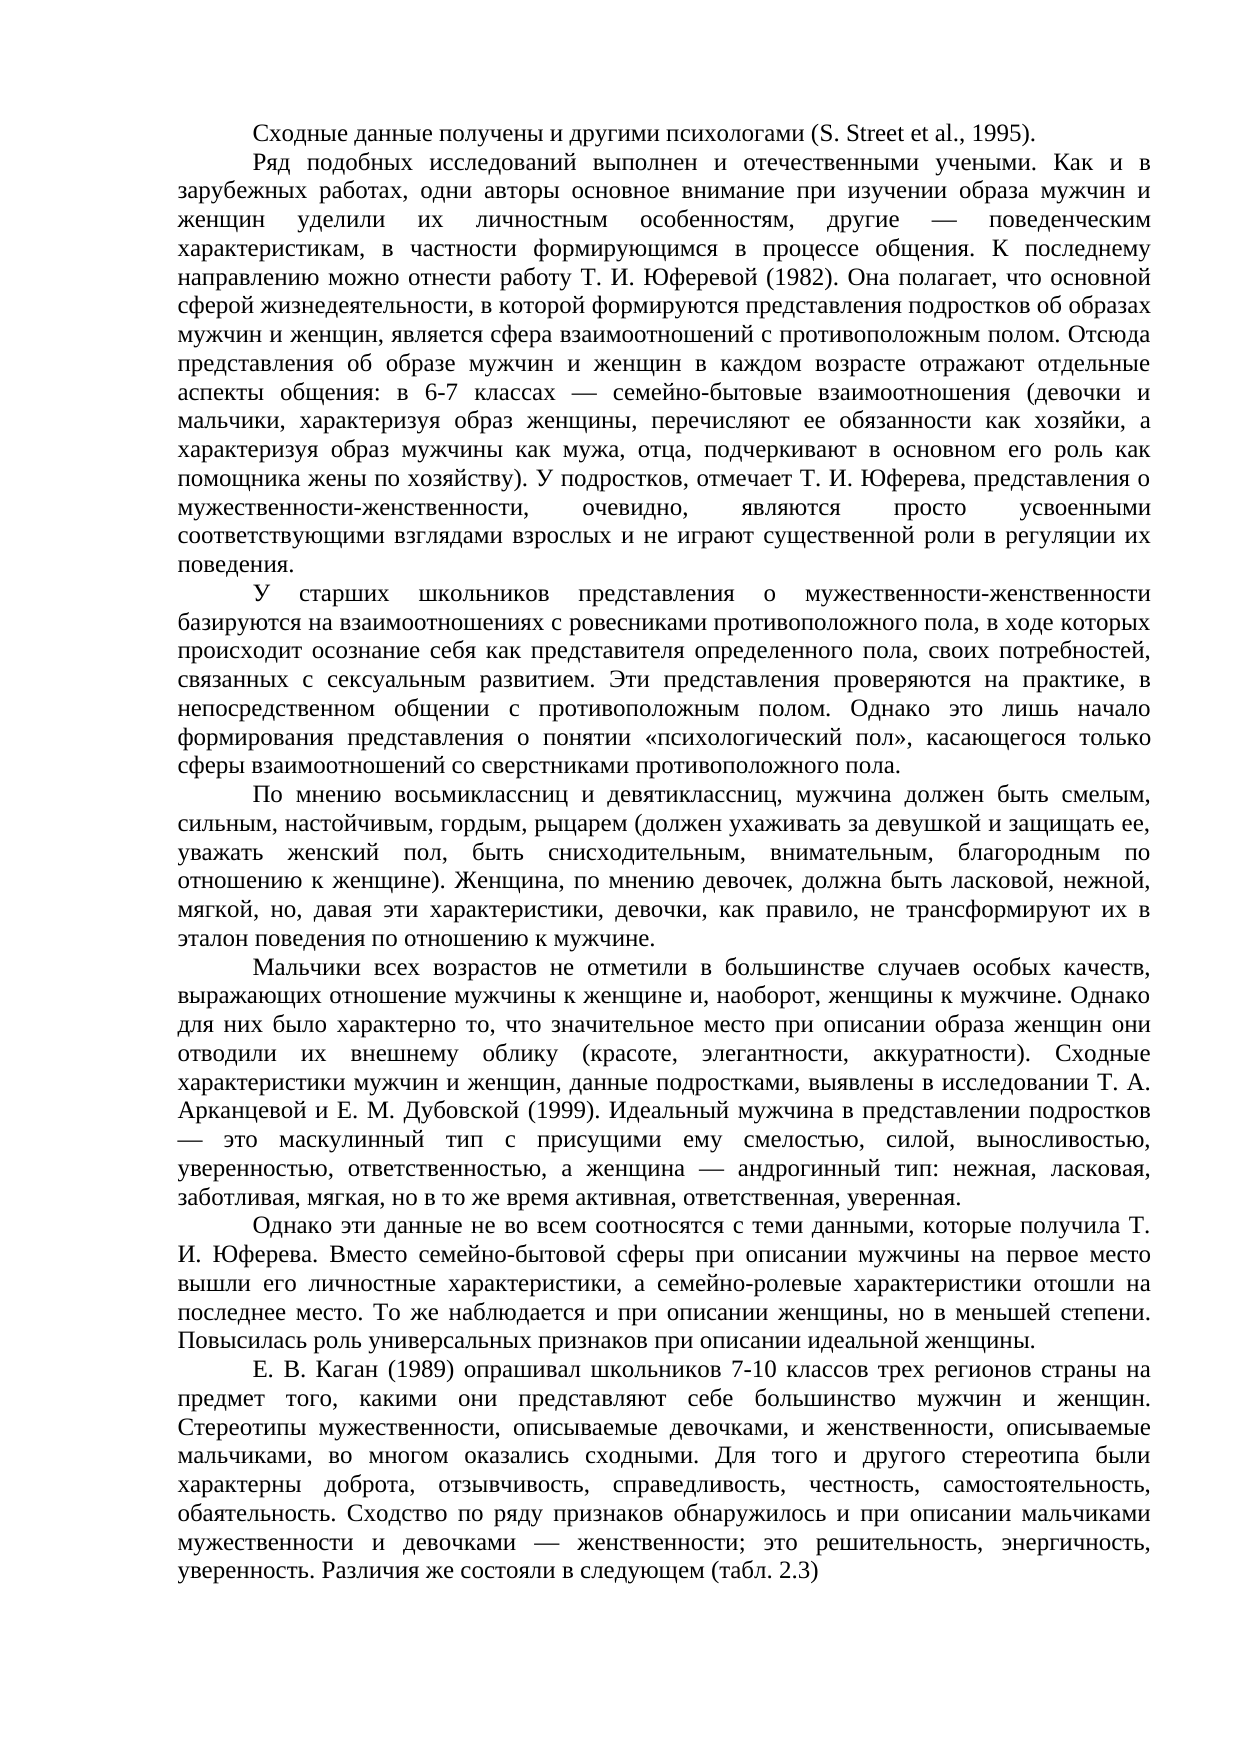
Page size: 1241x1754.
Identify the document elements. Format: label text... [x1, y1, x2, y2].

text Е. В. Каган (1989) опрашивал школьников 7-10 классов трех регионов страны на предмет того, какими они представляют себе большинство мужчин и женщин. Стереотипы мужественности, описываемые девочками, и женственности, описываемые мальчиками, во многом оказались сходными. Для того и другого стереотипа были характерны доброта, отзывчивость, справедливость, честность, самостоятельность, обаятельность. Сходство по ряду признаков обнаружилось и при описании мальчиками мужественности и девочками — женственности; это решительность, энергичность, уверенность. Различия же состояли в следующем (табл. 2.3) [177, 1354, 1152, 1584]
text Сходные данные получены и другими психологами (S. Street et al., 1995). [177, 118, 1152, 147]
text Однако эти данные не во всем соотносятся с теми данными, которые получила Т. И. Юферева. Вместо семейно-бытовой сферы при описании мужчины на первое место вышли его личностные характеристики, а семейно-ролевые характеристики отошли на последнее место. То же наблюдается и при описании женщины, но в меньшей степени. Повысилась роль универсальных признаков при описании идеальной женщины. [177, 1211, 1152, 1354]
text Мальчики всех возрастов не отметили в большинстве случаев особых качеств, выражающих отношение мужчины к женщине и, наоборот, женщины к мужчине. Однако для них было характерно то, что значительное место при описании образа женщин они отводили их внешнему облику (красоте, элегантности, аккуратности). Сходные характеристики мужчин и женщин, данные подростками, выявлены в исследовании Т. А. Арканцевой и Е. М. Дубовской (1999). Идеальный мужчина в представлении подростков — это маскулинный тип с присущими ему смелостью, силой, выносливостью, уверенностью, ответственностью, а женщина — андрогинный тип: нежная, ласковая, заботливая, мягкая, но в то же время активная, ответственная, уверенная. [177, 952, 1152, 1211]
text У старших школьников представления о мужественности-женственности базируются на взаимоотношениях с ровесниками противоположного пола, в ходе которых происходит осознание себя как представителя определенного пола, своих потребностей, связанных с сексуальным развитием. Эти представления проверяются на практике, в непосредственном общении с противоположным полом. Однако это лишь начало формирования представления о понятии «психологический пол», касающегося только сферы взаимоотношений со сверстниками противоположного пола. [177, 578, 1152, 779]
text По мнению восьмиклассниц и девятиклассниц, мужчина должен быть смелым, сильным, настойчивым, гордым, рыцарем (должен ухаживать за девушкой и защищать ее, уважать женский пол, быть снисходительным, внимательным, благородным по отношению к женщине). Женщина, по мнению девочек, должна быть ласковой, нежной, мягкой, но, давая эти характеристики, девочки, как правило, не трансформируют их в эталон поведения по отношению к мужчине. [177, 779, 1152, 952]
text Ряд подобных исследований выполнен и отечественными учеными. Как и в зарубежных работах, одни авторы основное внимание при изучении образа мужчин и женщин уделили их личностным особенностям, другие — поведенческим характеристикам, в частности формирующимся в процессе общения. К последнему направлению можно отнести работу Т. И. Юферевой (1982). Она полагает, что основной сферой жизнедеятельности, в которой формируются представления подростков об образах мужчин и женщин, является сфера взаимоотношений с противоположным полом. Отсюда представления об образе мужчин и женщин в каждом возрасте отражают отдельные аспекты общения: в 6-7 классах — семейно-бытовые взаимоотношения (девочки и мальчики, характеризуя образ женщины, перечисляют ее обязанности как хозяйки, а характеризуя образ мужчины как мужа, отца, подчеркивают в основном его роль как помощника жены по хозяйству). У подростков, отмечает Т. И. Юферева, представления о мужественности-женственности, очевидно, являются просто усвоенными соответствующими взглядами взрослых и не играют существенной роли в регуляции их поведения. [177, 147, 1152, 578]
